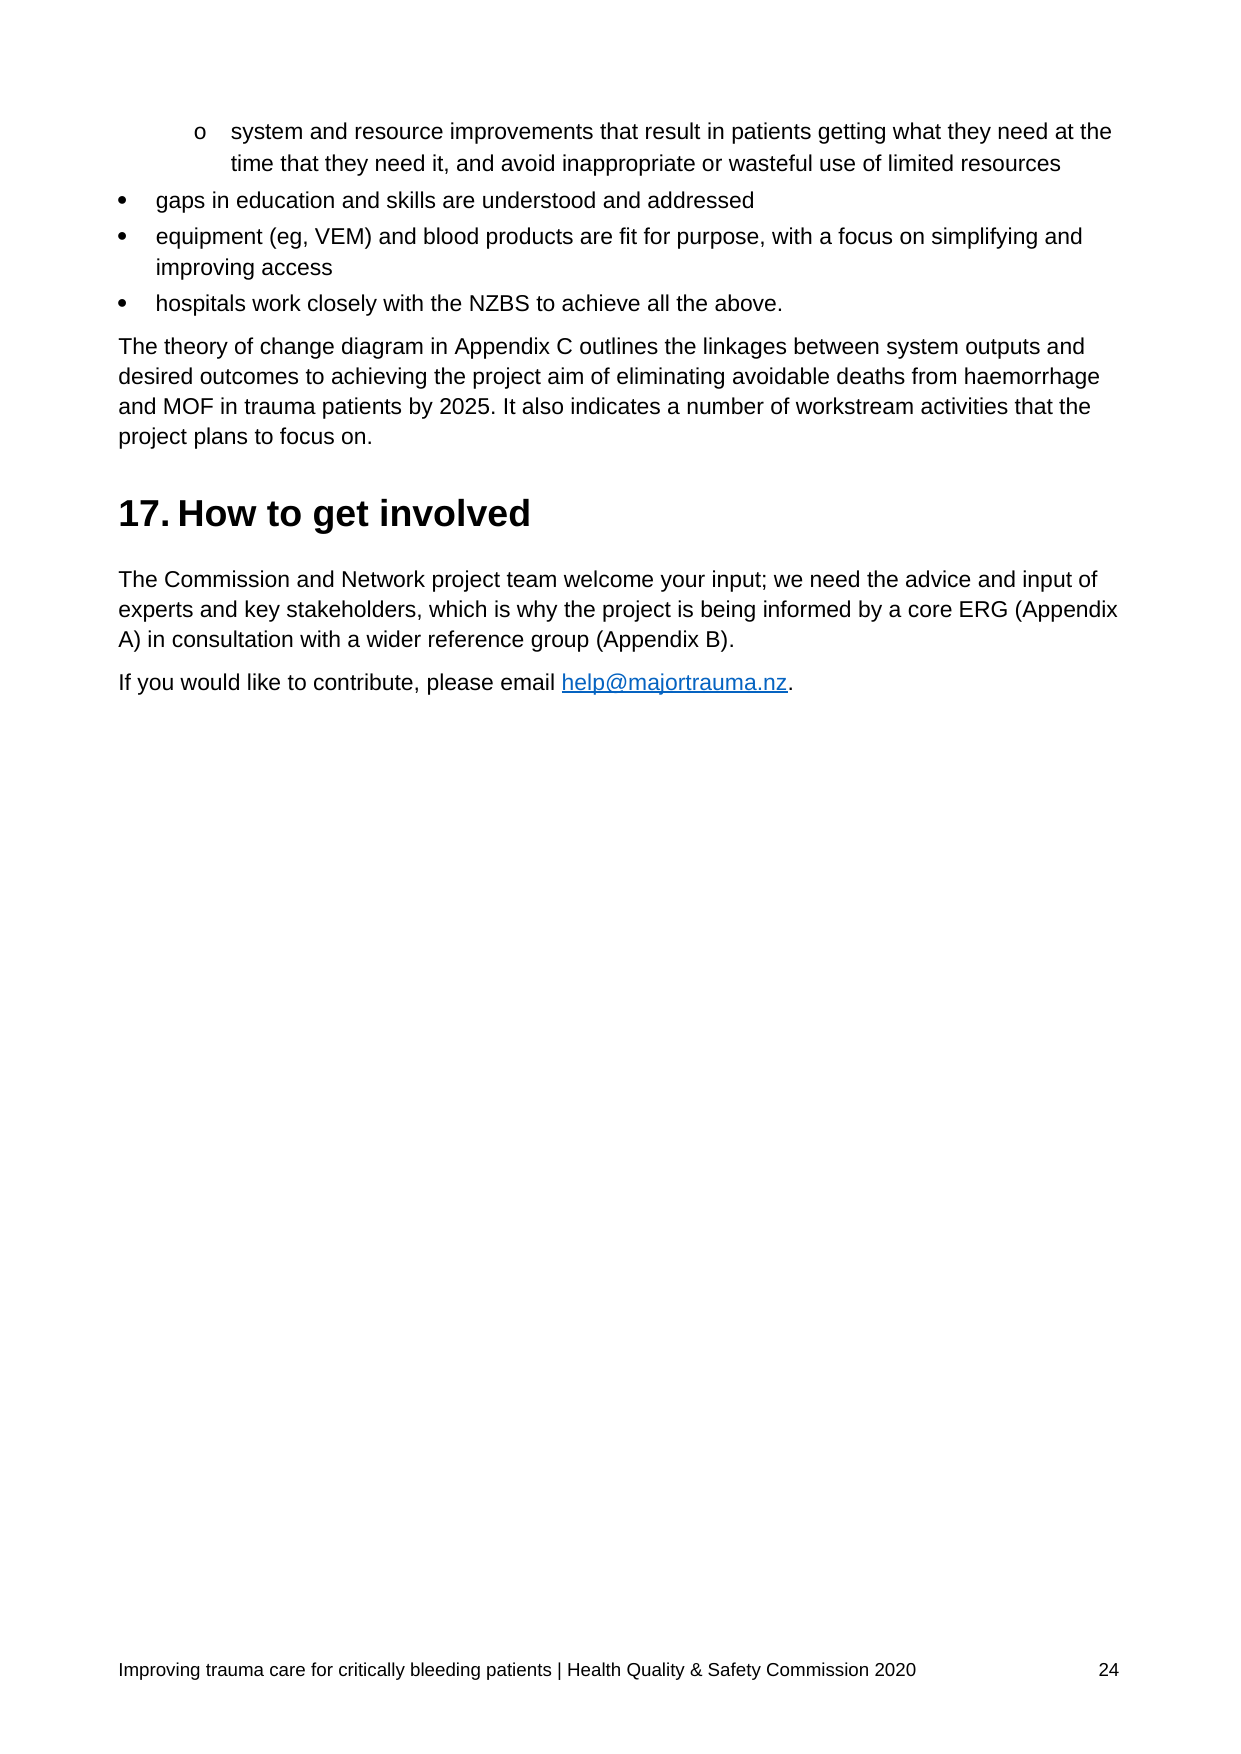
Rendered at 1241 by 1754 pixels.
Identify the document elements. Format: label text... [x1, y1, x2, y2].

text The Commission and Network project team welcome your input; we need the advice and input of experts and key stakeholders, which is why the project is being informed by a core ERG (Appendix A) in consultation with a wider reference group (Appendix B). [118, 566, 1122, 652]
text If you would like to contribute, please email help@majortrauma.nz. [118, 669, 1122, 695]
list gaps in education and skills are understood and addressed [118, 187, 1122, 213]
list equipment (eg, VEM) and blood products are fit for purpose, with a focus on simplifying and improving access [118, 223, 1122, 280]
text The theory of change diagram in Appendix C outlines the linkages between system outputs and desired outcomes to achieving the project aim of eliminating avoidable deaths from haemorrhage and MOF in trauma patients by 2025. It also indicates a number of workstream activities that the project plans to focus on. [118, 333, 1122, 449]
subtitle How to get involved [118, 491, 1122, 534]
list system and resource improvements that result in patients getting what they need at the time that they need it, and avoid inappropriate or wasteful use of limited resources [193, 118, 1122, 177]
list hospitals work closely with the NZBS to achieve all the above. [118, 290, 1122, 316]
